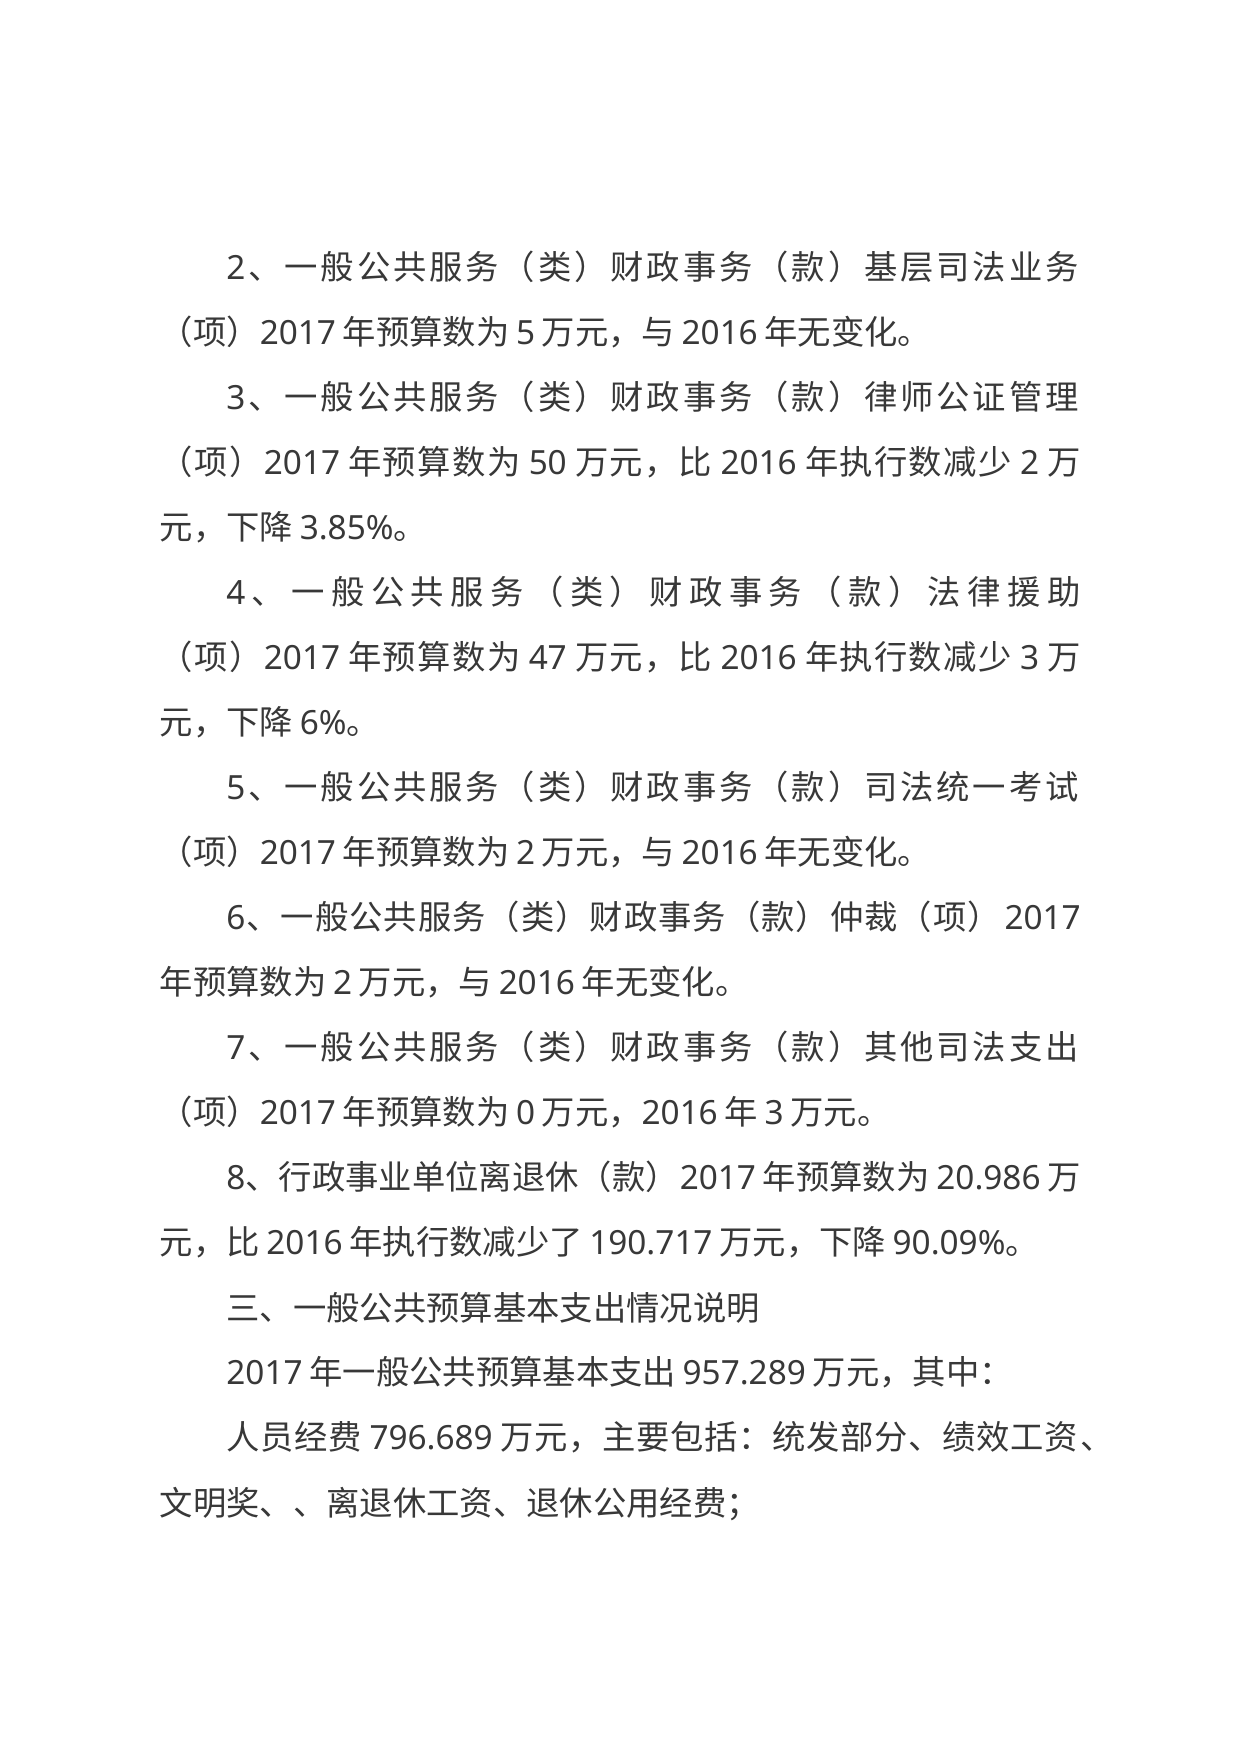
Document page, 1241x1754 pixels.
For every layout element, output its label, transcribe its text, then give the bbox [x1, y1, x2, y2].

text 4、一般公共服务（类）财政事务（款）法律援助（项）2017年预算数为47万元，比2016年执行数减少3万元，下降6%。 [159, 558, 1081, 753]
text 三、一般公共预算基本支出情况说明 [159, 1273, 1081, 1338]
text 8、行政事业单位离退休（款）2017年预算数为20.986万元，比2016年执行数减少了190.717万元，下降90.09%。 [159, 1143, 1081, 1273]
text 3、一般公共服务（类）财政事务（款）律师公证管理（项）2017年预算数为50万元，比2016年执行数减少2万元，下降3.85%。 [159, 363, 1081, 558]
text 6、一般公共服务（类）财政事务（款）仲裁（项）2017年预算数为2万元，与2016年无变化。 [159, 883, 1081, 1013]
text 2017年一般公共预算基本支出957.289万元，其中： [159, 1338, 1081, 1403]
text 人员经费796.689万元，主要包括：统发部分、绩效工资、文明奖、、离退休工资、退休公用经费； [159, 1403, 1081, 1533]
text 7、一般公共服务（类）财政事务（款）其他司法支出（项）2017年预算数为0万元，2016年3万元。 [159, 1013, 1081, 1143]
text 2、一般公共服务（类）财政事务（款）基层司法业务（项）2017年预算数为5万元，与2016年无变化。 [159, 233, 1081, 363]
text 5、一般公共服务（类）财政事务（款）司法统一考试（项）2017年预算数为2万元，与2016年无变化。 [159, 753, 1081, 883]
